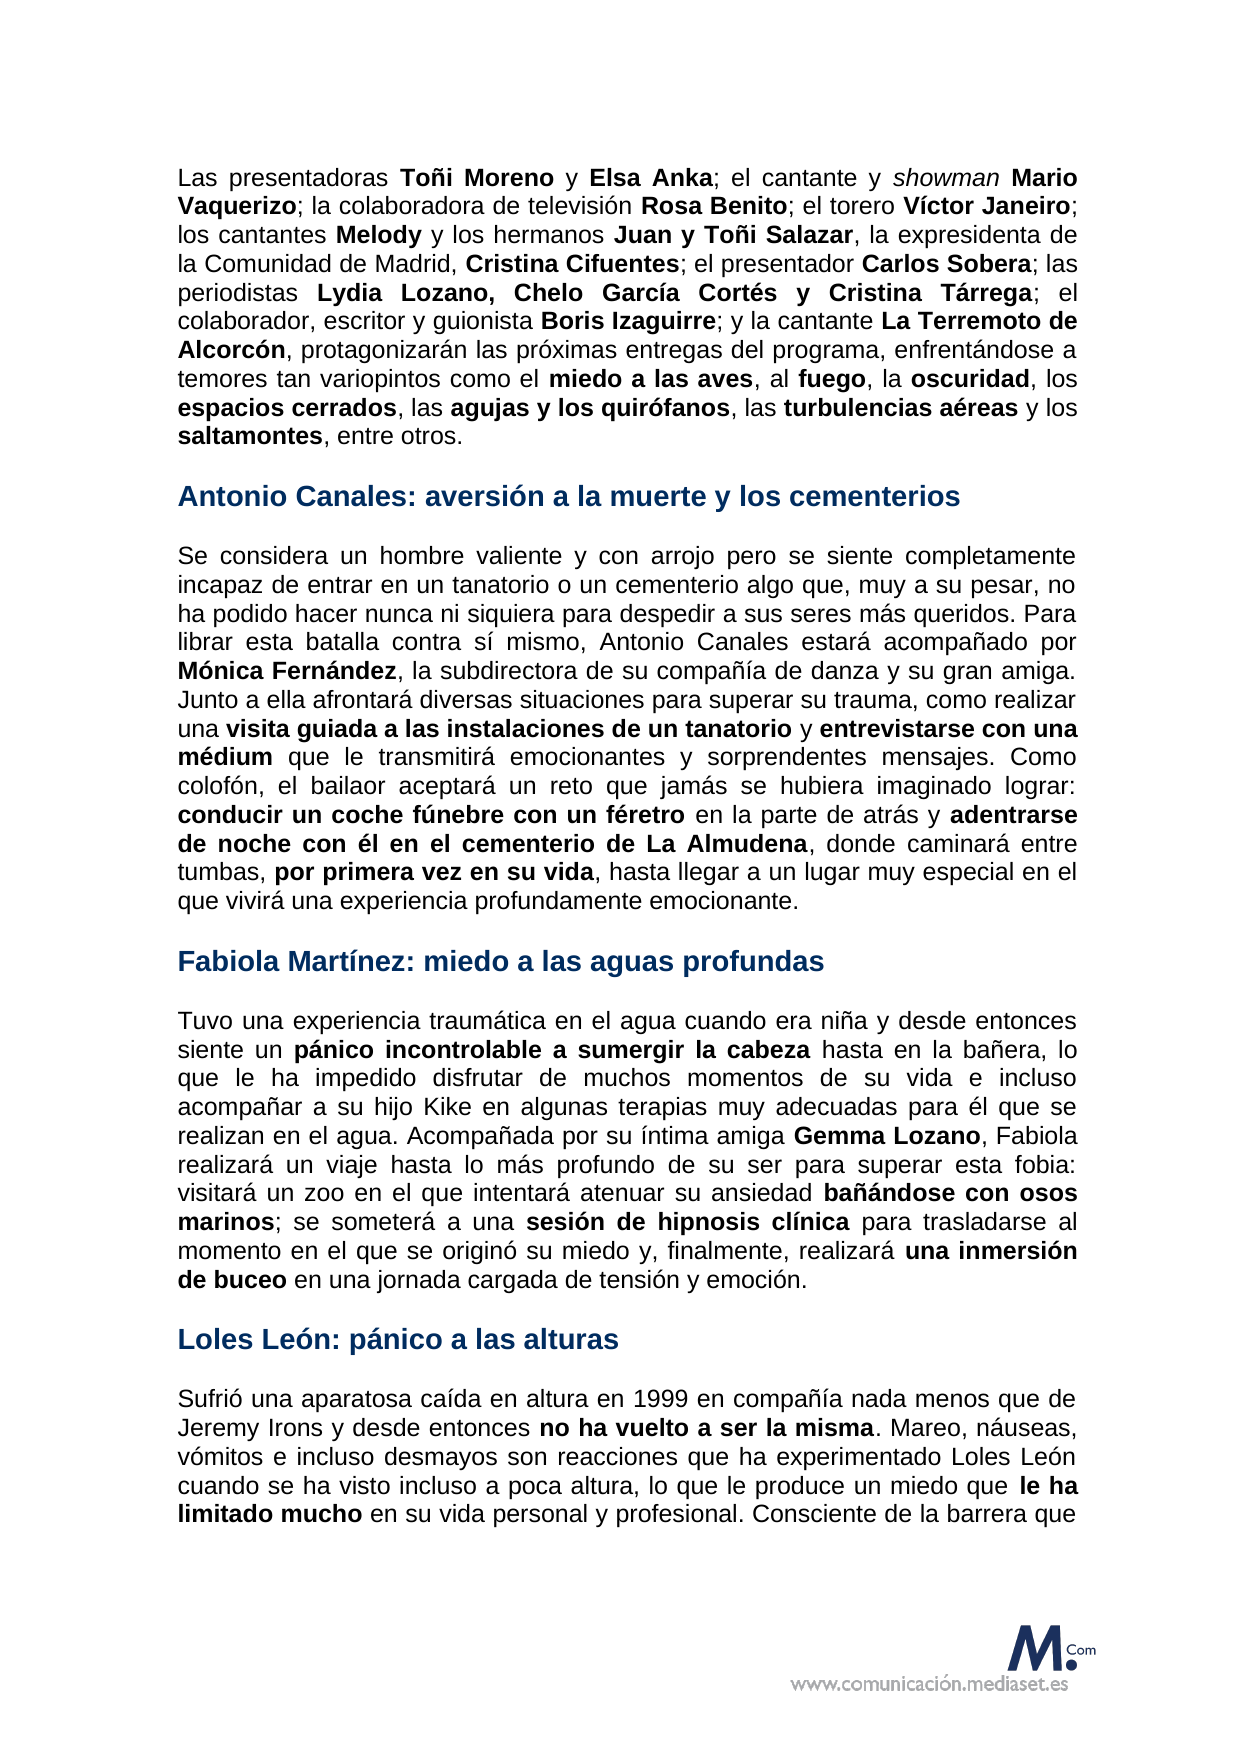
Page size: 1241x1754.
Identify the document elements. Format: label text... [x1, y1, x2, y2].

text Se considera un hombre valiente y con arrojo pero se siente completamente incapaz de entrar en un tanatorio o un cementerio algo que, muy a su pesar, no ha podido hacer nunca ni siquiera para despedir a sus seres más queridos. Para librar esta batalla contra sí mismo, Antonio Canales estará acompañado por Mónica Fernández, la subdirectora de su compañía de danza y su gran amiga. Junto a ella afrontará diversas situaciones para superar su trauma, como realizar una visita guiada a las instalaciones de un tanatorio y entrevistarse con una médium que le transmitirá emocionantes y sorprendentes mensajes. Como colofón, el bailaor aceptará un reto que jamás se hubiera imaginado lograr: conducir un coche fúnebre con un féretro en la parte de atrás y adentrarse de noche con él en el cementerio de La Almudena, donde caminará entre tumbas, por primera vez en su vida, hasta llegar a un lugar muy especial en el que vivirá una experiencia profundamente emocionante. [177, 541, 1078, 915]
text Tuvo una experiencia traumática en el agua cuando era niña y desde entonces siente un pánico incontrolable a sumergir la cabeza hasta en la bañera, lo que le ha impedido disfrutar de muchos momentos de su vida e incluso acompañar a su hijo Kike en algunas terapias muy adecuadas para él que se realizan en el agua. Acompañada por su íntima amiga Gemma Lozano, Fabiola realizará un viaje hasta lo más profundo de su ser para superar esta fobia: visitará un zoo en el que intentará atenuar su ansiedad bañándose con osos marinos; se someterá a una sesión de hipnosis clínica para trasladarse al momento en el que se originó su miedo y, finalmente, realizará una inmersión de buceo en una jornada cargada de tensión y emoción. [177, 1006, 1078, 1293]
text Las presentadoras Toñi Moreno y Elsa Anka; el cantante y showman Mario Vaquerizo; la colaboradora de televisión Rosa Benito; el torero Víctor Janeiro; los cantantes Melody y los hermanos Juan y Toñi Salazar, la expresidenta de la Comunidad de Madrid, Cristina Cifuentes; el presentador Carlos Sobera; las periodistas Lydia Lozano, Chelo García Cortés y Cristina Tárrega; el colaborador, escritor y guionista Boris Izaguirre; y la cantante La Terremoto de Alcorcón, protagonizarán las próximas entregas del programa, enfrentándose a temores tan variopintos como el miedo a las aves, al fuego, la oscuridad, los espacios cerrados, las agujas y los quirófanos, las turbulencias aéreas y los saltamontes, entre otros. [177, 162, 1078, 450]
text Loles León: pánico a las alturas [177, 1322, 1078, 1356]
text Fabiola Martínez: miedo a las aguas profundas [177, 943, 1078, 977]
picture [777, 1602, 1240, 1709]
text Antonio Canales: aversión a la muerte y los cementerios [177, 479, 1078, 512]
